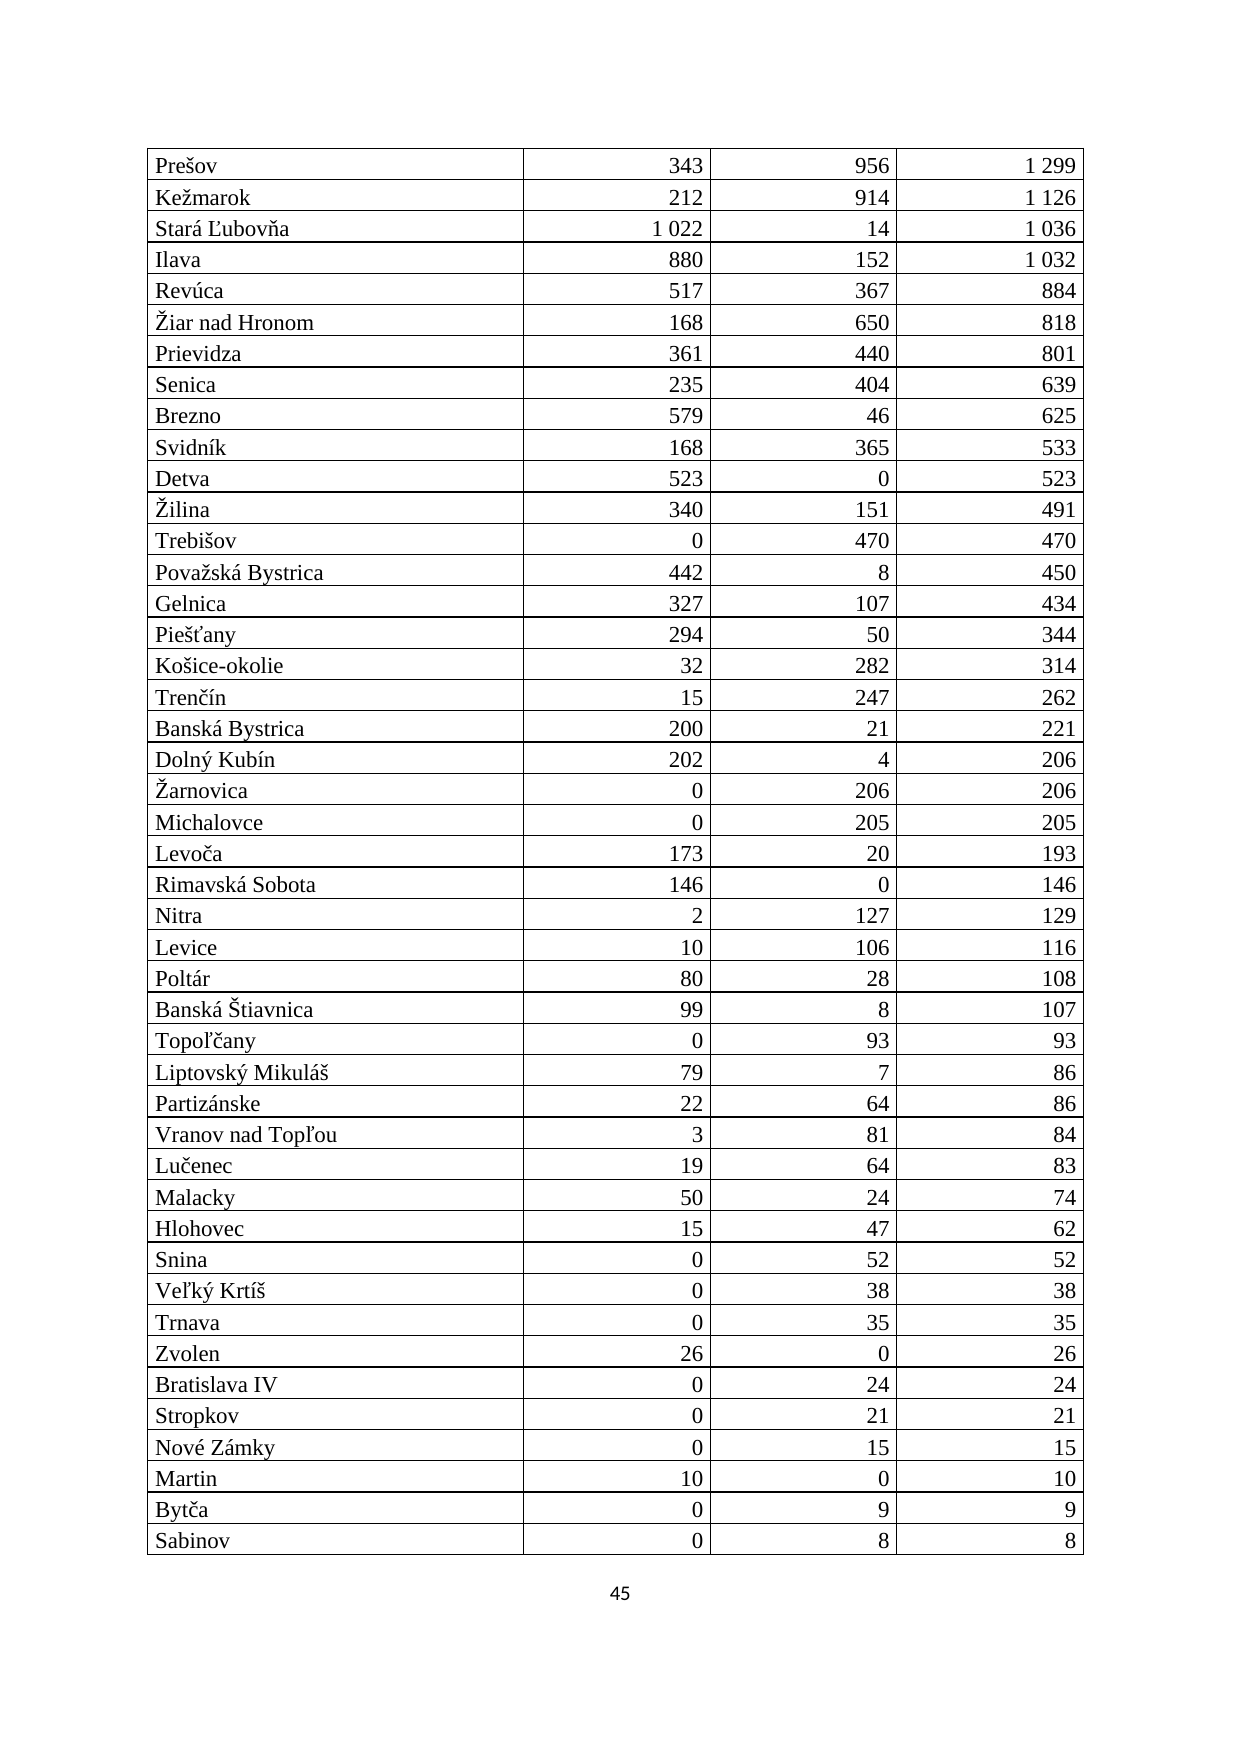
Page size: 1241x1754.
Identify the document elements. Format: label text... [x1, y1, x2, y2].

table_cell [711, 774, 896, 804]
table_cell 152 [711, 243, 896, 273]
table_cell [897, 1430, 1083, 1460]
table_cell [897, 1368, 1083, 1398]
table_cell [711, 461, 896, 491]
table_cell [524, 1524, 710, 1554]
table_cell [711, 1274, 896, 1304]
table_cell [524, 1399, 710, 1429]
table_cell 343 [524, 149, 710, 179]
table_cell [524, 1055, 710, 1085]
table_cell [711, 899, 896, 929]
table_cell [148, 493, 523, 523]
table_cell 1 299 [897, 149, 1083, 179]
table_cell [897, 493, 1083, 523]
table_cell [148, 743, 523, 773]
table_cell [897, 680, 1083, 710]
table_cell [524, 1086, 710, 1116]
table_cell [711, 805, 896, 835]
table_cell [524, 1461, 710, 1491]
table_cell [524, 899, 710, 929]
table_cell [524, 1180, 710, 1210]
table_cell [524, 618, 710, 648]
table_cell 639 [897, 368, 1083, 398]
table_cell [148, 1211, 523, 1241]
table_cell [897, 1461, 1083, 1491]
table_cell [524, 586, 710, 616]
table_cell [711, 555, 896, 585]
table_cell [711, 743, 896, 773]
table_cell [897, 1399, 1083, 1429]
table_cell 801 [897, 336, 1083, 366]
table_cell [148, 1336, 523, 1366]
table_cell 235 [524, 368, 710, 398]
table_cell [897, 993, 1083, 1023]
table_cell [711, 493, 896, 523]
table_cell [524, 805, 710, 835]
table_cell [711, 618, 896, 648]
table_cell 1 022 [524, 211, 710, 241]
table_cell Ilava [148, 243, 523, 273]
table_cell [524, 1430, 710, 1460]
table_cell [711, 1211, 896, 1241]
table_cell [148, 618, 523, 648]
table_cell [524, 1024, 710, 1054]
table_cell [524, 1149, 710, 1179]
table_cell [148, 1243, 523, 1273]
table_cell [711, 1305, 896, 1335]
table_cell Revúca [148, 274, 523, 304]
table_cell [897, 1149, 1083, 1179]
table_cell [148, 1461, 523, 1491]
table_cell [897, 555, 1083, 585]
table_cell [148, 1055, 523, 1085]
table_cell 1 032 [897, 243, 1083, 273]
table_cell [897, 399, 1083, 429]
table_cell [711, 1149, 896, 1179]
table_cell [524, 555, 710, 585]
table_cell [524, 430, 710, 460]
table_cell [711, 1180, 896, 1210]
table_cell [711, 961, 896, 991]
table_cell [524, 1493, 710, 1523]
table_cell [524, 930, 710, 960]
table_cell 650 [711, 305, 896, 335]
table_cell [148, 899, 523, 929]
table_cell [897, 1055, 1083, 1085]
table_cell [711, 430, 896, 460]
table_cell 440 [711, 336, 896, 366]
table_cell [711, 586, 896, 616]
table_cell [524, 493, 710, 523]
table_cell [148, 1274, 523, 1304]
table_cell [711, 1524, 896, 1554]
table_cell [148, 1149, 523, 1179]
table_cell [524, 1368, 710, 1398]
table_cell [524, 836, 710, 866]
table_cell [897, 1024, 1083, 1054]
table_cell 880 [524, 243, 710, 273]
table_cell 1 126 [897, 180, 1083, 210]
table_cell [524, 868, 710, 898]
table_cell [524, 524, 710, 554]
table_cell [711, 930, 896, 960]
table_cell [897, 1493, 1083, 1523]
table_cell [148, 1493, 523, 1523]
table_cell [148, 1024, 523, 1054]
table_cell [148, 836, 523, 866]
table_cell 404 [711, 368, 896, 398]
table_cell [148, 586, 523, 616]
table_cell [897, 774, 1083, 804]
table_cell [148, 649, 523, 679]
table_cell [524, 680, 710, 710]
table_cell Brezno [148, 399, 523, 429]
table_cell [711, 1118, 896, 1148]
table_cell Prievidza [148, 336, 523, 366]
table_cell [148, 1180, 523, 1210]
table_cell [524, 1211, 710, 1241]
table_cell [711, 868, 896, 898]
table_cell Prešov [148, 149, 523, 179]
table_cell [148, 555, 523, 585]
table_cell Žiar nad Hronom [148, 305, 523, 335]
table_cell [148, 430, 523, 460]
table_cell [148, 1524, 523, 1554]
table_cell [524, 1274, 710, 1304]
table_cell 46 [711, 399, 896, 429]
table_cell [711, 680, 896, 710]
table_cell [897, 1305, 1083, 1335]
table_cell 956 [711, 149, 896, 179]
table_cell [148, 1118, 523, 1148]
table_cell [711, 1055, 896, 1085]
table_cell Kežmarok [148, 180, 523, 210]
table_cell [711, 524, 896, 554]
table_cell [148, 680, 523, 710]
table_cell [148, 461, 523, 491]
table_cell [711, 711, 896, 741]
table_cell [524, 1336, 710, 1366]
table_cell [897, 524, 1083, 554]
table_cell 579 [524, 399, 710, 429]
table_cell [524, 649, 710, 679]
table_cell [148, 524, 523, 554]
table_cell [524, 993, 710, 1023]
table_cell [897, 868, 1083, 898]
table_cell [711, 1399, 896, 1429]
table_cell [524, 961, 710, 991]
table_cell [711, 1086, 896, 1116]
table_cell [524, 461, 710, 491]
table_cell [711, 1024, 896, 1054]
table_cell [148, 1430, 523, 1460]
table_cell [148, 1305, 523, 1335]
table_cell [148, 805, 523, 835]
table_cell 168 [524, 305, 710, 335]
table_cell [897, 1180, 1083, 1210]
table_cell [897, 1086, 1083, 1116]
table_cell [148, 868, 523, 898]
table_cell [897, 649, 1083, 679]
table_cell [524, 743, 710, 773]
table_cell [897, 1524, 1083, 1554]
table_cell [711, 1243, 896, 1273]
table_cell 14 [711, 211, 896, 241]
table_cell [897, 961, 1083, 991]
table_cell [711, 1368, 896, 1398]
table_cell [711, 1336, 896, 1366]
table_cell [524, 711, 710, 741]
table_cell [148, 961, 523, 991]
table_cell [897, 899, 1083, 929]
table_cell Stará Ľubovňa [148, 211, 523, 241]
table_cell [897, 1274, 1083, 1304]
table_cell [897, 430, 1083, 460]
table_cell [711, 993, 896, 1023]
table_cell 212 [524, 180, 710, 210]
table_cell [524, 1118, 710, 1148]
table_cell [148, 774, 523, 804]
table_cell 361 [524, 336, 710, 366]
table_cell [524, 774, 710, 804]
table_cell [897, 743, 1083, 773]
table_cell 367 [711, 274, 896, 304]
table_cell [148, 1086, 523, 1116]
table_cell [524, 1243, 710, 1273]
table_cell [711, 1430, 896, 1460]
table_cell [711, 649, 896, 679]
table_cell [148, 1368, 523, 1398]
table_cell 914 [711, 180, 896, 210]
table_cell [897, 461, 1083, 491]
table_cell 884 [897, 274, 1083, 304]
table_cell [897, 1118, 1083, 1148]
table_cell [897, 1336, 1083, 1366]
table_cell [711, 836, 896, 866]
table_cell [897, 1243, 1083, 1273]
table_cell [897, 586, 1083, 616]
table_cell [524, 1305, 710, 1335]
table_cell 818 [897, 305, 1083, 335]
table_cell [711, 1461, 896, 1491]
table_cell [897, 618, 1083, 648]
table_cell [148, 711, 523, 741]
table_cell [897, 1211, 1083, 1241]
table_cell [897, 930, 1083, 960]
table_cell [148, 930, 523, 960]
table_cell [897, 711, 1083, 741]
table_cell Senica [148, 368, 523, 398]
table_cell 1 036 [897, 211, 1083, 241]
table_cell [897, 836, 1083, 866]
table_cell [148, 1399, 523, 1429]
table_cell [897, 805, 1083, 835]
table_cell 517 [524, 274, 710, 304]
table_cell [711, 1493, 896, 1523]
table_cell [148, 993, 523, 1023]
